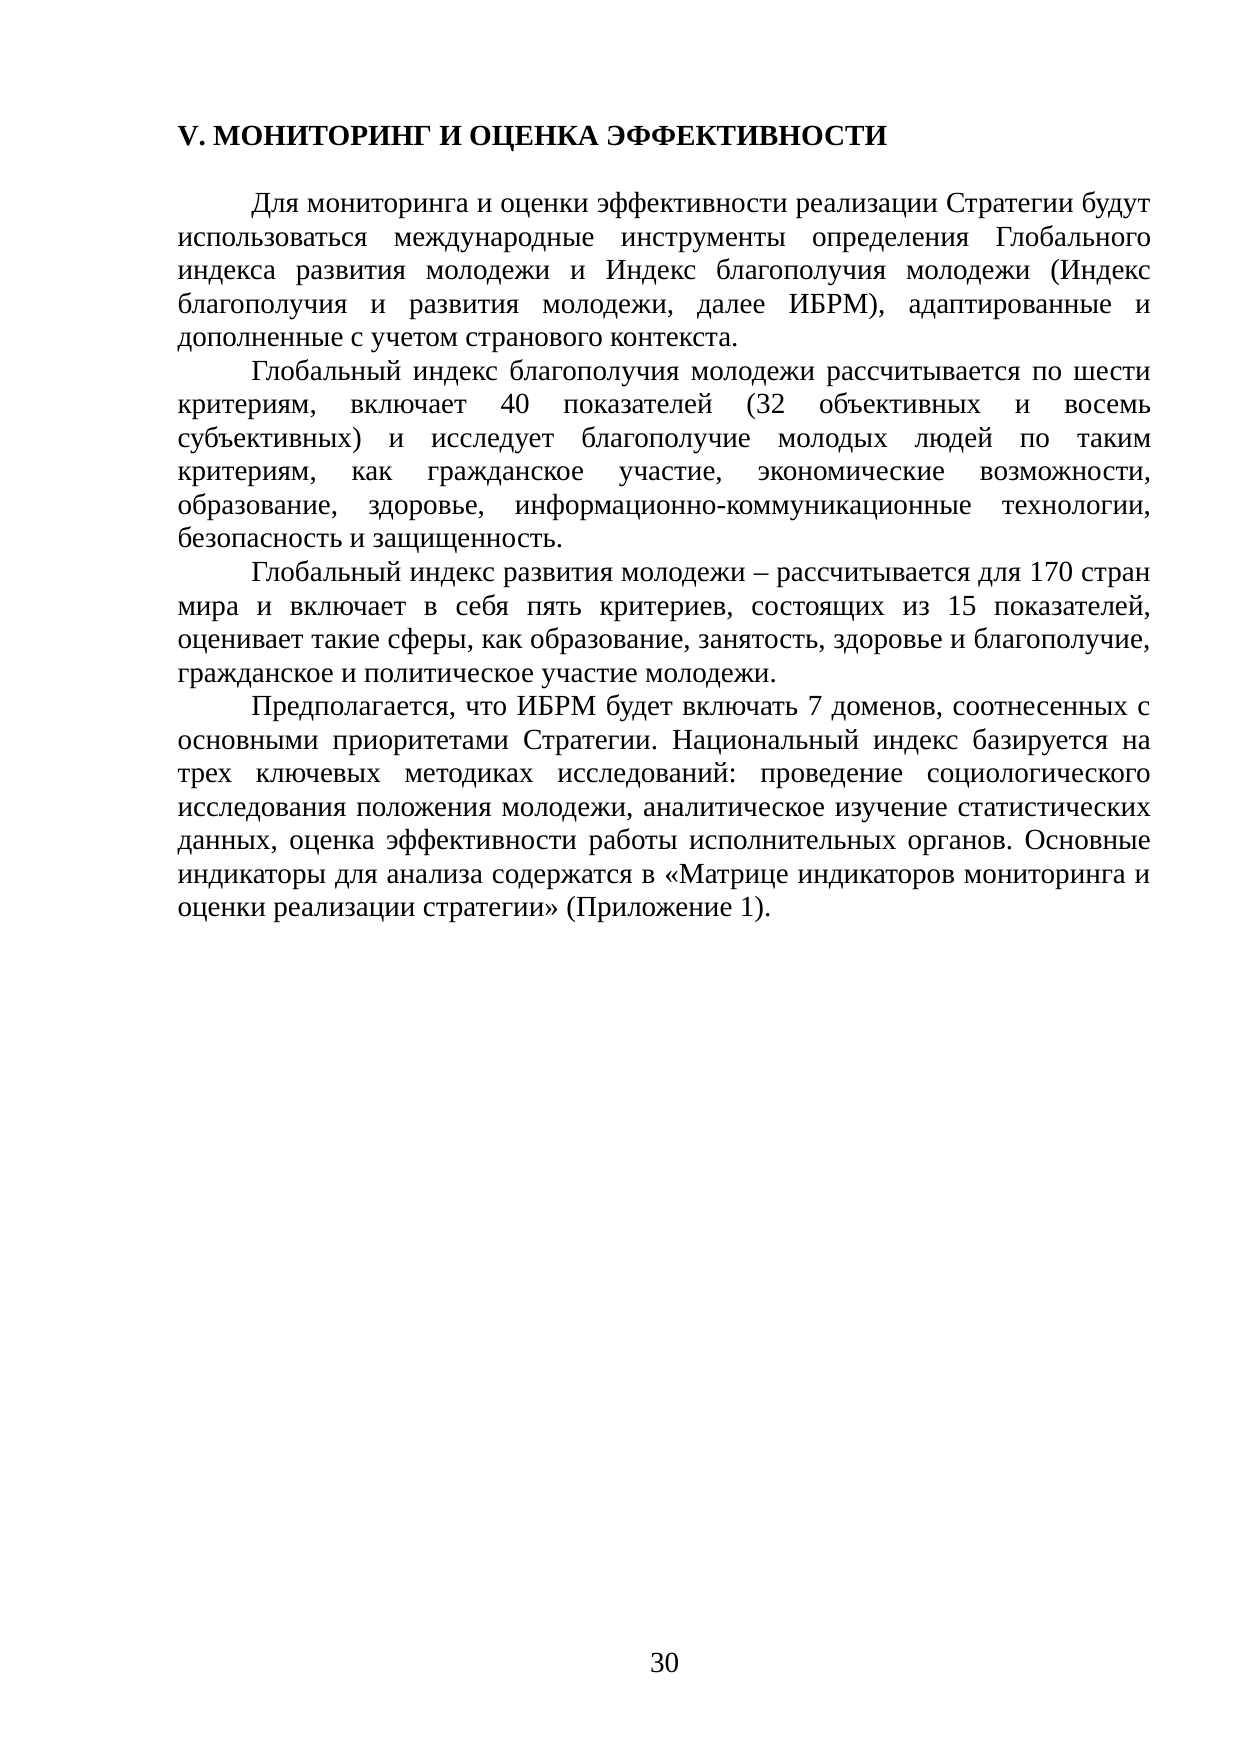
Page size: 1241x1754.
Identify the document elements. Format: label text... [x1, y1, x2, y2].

text Для мониторинга и оценки эффективности реализации Стратегии будут использоваться международные инструменты определения Глобального индекса развития молодежи и Индекс благополучия молодежи (Индекс благополучия и развития молодежи, далее ИБРМ), адаптированные и дополненные с учетом странового контекста. [177, 185, 1152, 353]
text Глобальный индекс благополучия молодежи рассчитывается по шести критериям, включает 40 показателей (32 объективных и восемь субъективных) и исследует благополучие молодых людей по таким критериям, как гражданское участие, экономические возможности, образование, здоровье, информационно-коммуникационные технологии, безопасность и защищенность. [177, 353, 1152, 554]
text V. МОНИТОРИНГ И ОЦЕНКА ЭФФЕКТИВНОСТИ [177, 118, 1152, 152]
text Предполагается, что ИБРМ будет включать 7 доменов, соотнесенных с основными приоритетами Стратегии. Национальный индекс базируется на трех ключевых методиках исследований: проведение социологического исследования положения молодежи, аналитическое изучение статистических данных, оценка эффективности работы исполнительных органов. Основные индикаторы для анализа содержатся в «Матрице индикаторов мониторинга и оценки реализации стратегии» (Приложение 1). [177, 688, 1152, 923]
text Глобальный индекс развития молодежи – рассчитывается для 170 стран мира и включает в себя пять критериев, состоящих из 15 показателей, оценивает такие сферы, как образование, занятость, здоровье и благополучие, гражданское и политическое участие молодежи. [177, 554, 1152, 688]
